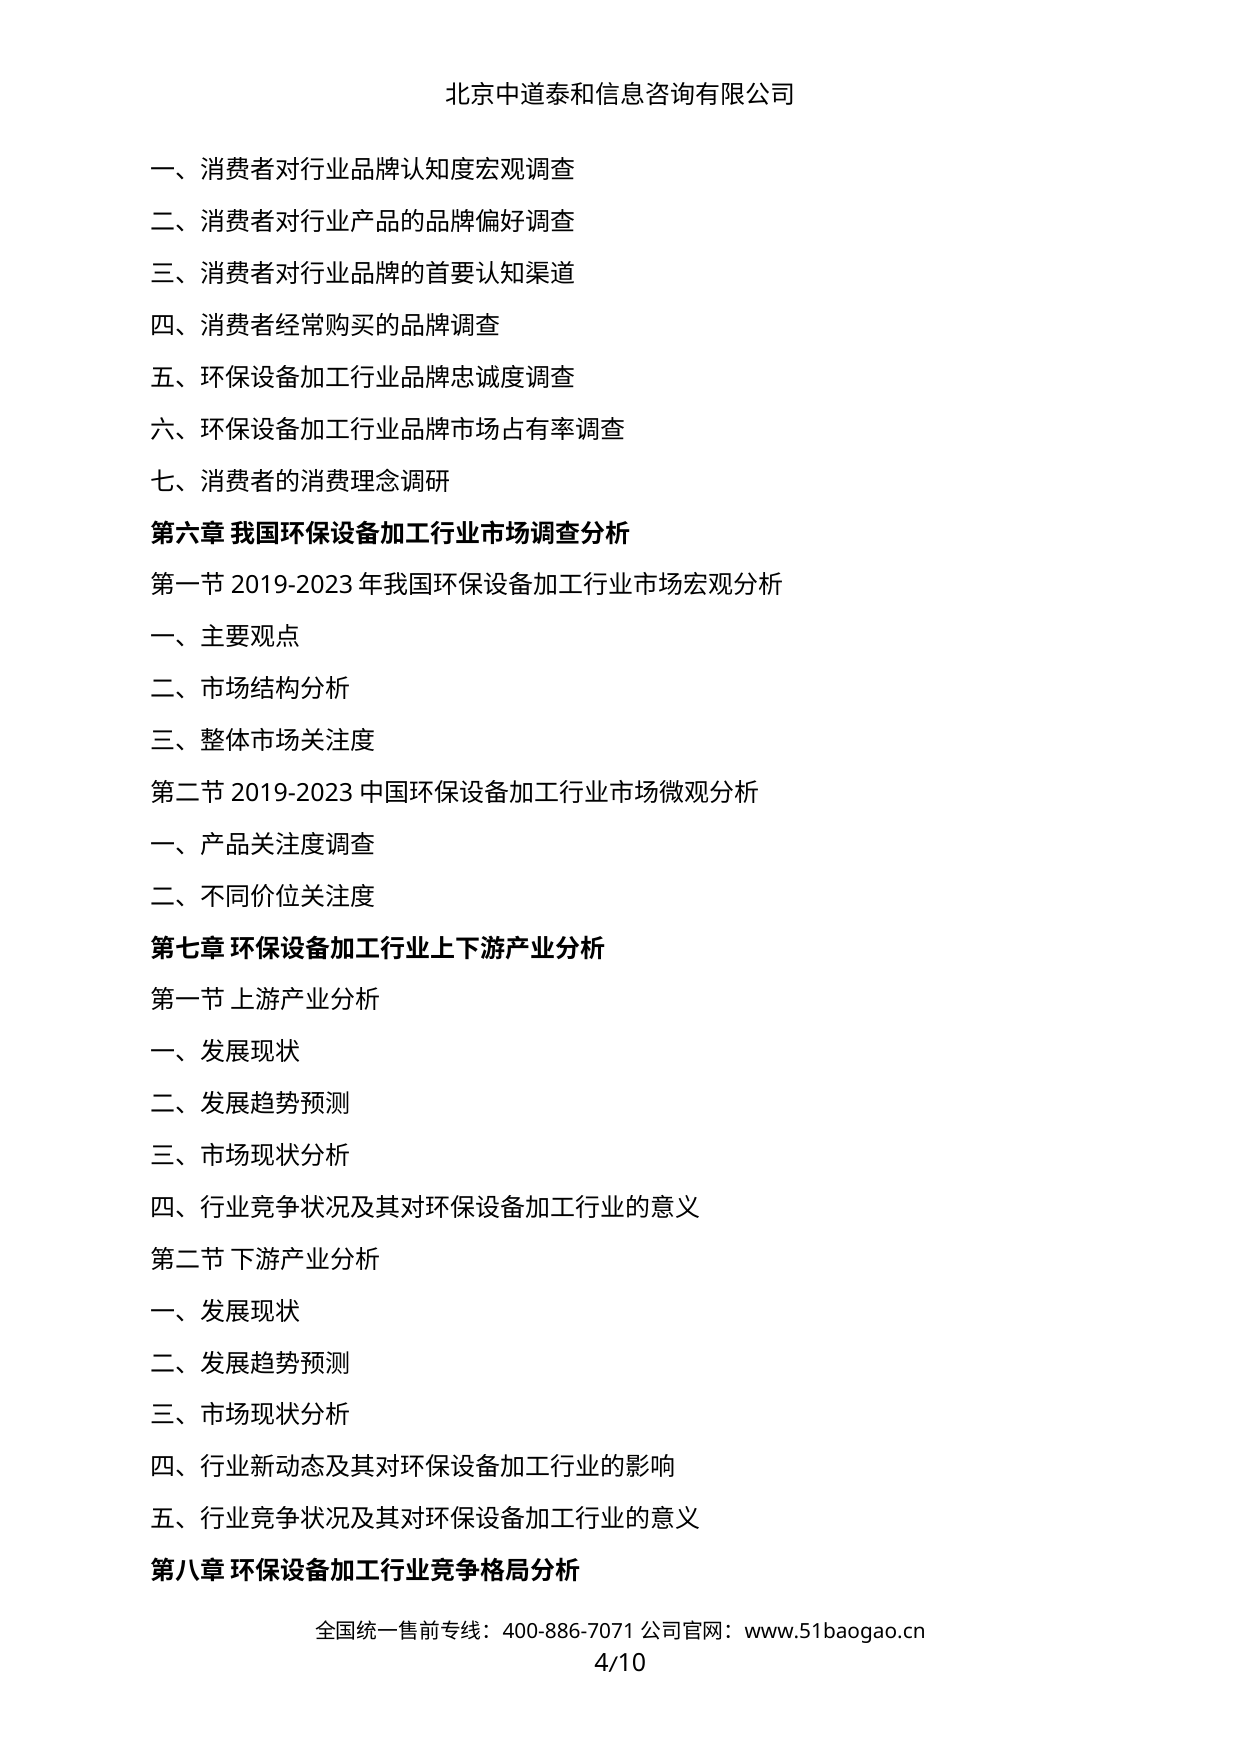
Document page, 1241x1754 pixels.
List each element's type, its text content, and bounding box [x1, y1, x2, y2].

text 四、行业新动态及其对环保设备加工行业的影响 [150, 1447, 1090, 1483]
text 一、主要观点 [150, 617, 1090, 653]
text 第一节 上游产业分析 [150, 980, 1090, 1016]
text 四、消费者经常购买的品牌调查 [150, 306, 1090, 342]
text 三、市场现状分析 [150, 1136, 1090, 1172]
text 第一节 2019-2023年我国环保设备加工行业市场宏观分析 [150, 565, 1090, 601]
text 三、市场现状分析 [150, 1395, 1090, 1431]
text 第六章 我国环保设备加工行业市场调查分析 [150, 513, 1090, 549]
text 三、消费者对行业品牌的首要认知渠道 [150, 254, 1090, 290]
text 六、环保设备加工行业品牌市场占有率调查 [150, 409, 1090, 446]
text 第七章 环保设备加工行业上下游产业分析 [150, 928, 1090, 964]
text 一、发展现状 [150, 1291, 1090, 1327]
text 四、行业竞争状况及其对环保设备加工行业的意义 [150, 1187, 1090, 1224]
text 五、行业竞争状况及其对环保设备加工行业的意义 [150, 1499, 1090, 1535]
text 一、消费者对行业品牌认知度宏观调查 [150, 150, 1090, 186]
text 一、发展现状 [150, 1032, 1090, 1068]
text 三、整体市场关注度 [150, 721, 1090, 757]
text 五、环保设备加工行业品牌忠诚度调查 [150, 357, 1090, 394]
text 二、发展趋势预测 [150, 1343, 1090, 1379]
text 二、市场结构分析 [150, 669, 1090, 705]
text 第二节 2019-2023 中国环保设备加工行业市场微观分析 [150, 772, 1090, 809]
text 第二节 下游产业分析 [150, 1239, 1090, 1276]
text 七、消费者的消费理念调研 [150, 461, 1090, 497]
text 二、发展趋势预测 [150, 1084, 1090, 1120]
text 第八章 环保设备加工行业竞争格局分析 [150, 1551, 1090, 1587]
text 二、不同价位关注度 [150, 876, 1090, 912]
text 二、消费者对行业产品的品牌偏好调查 [150, 202, 1090, 238]
text 一、产品关注度调查 [150, 824, 1090, 861]
